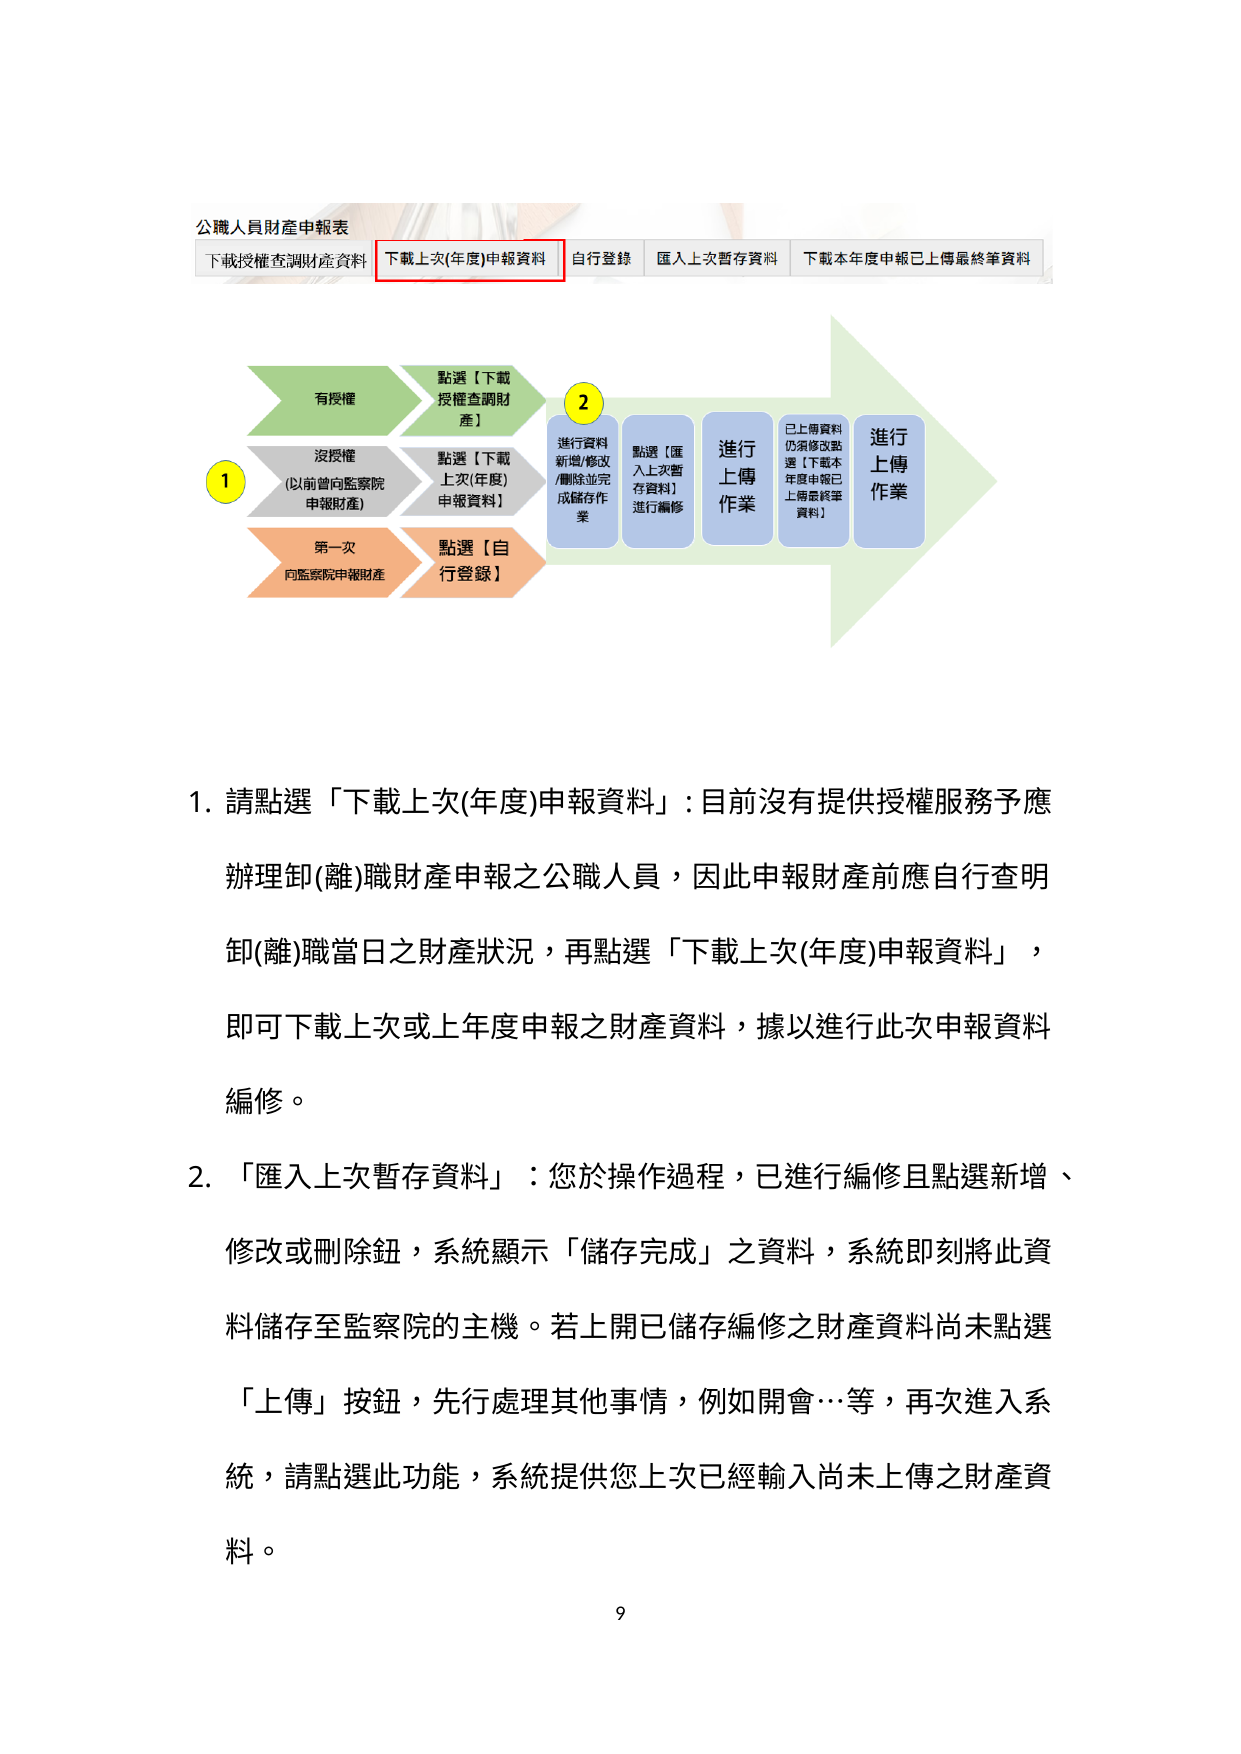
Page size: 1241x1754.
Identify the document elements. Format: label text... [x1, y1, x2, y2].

list 「匯入上次暫存資料」：您於操作過程，已進行編修且點選新增、修改或刪除鈕，系統顯示「儲存完成」之資料，系統即刻將此資料儲存至監察院的主機。若上開已儲存編修之財產資料尚未點選「上傳」按鈕，先行處理其他事情，例如開會…等，再次進入系統，請點選此功能，系統提供您上次已經輸入尚未上傳之財產資料。 [187, 1137, 1053, 1587]
picture [187, 201, 1053, 662]
list 請點選「下載上次(年度)申報資料」: 目前沒有提供授權服務予應辦理卸(離)職財產申報之公職人員，因此申報財產前應自行查明卸(離)職當日之財產狀況，再點選「下載上次(年度)申報資料」，即可下載上次或上年度申報之財產資料，據以進行此次申報資料編修。 [187, 762, 1053, 1137]
